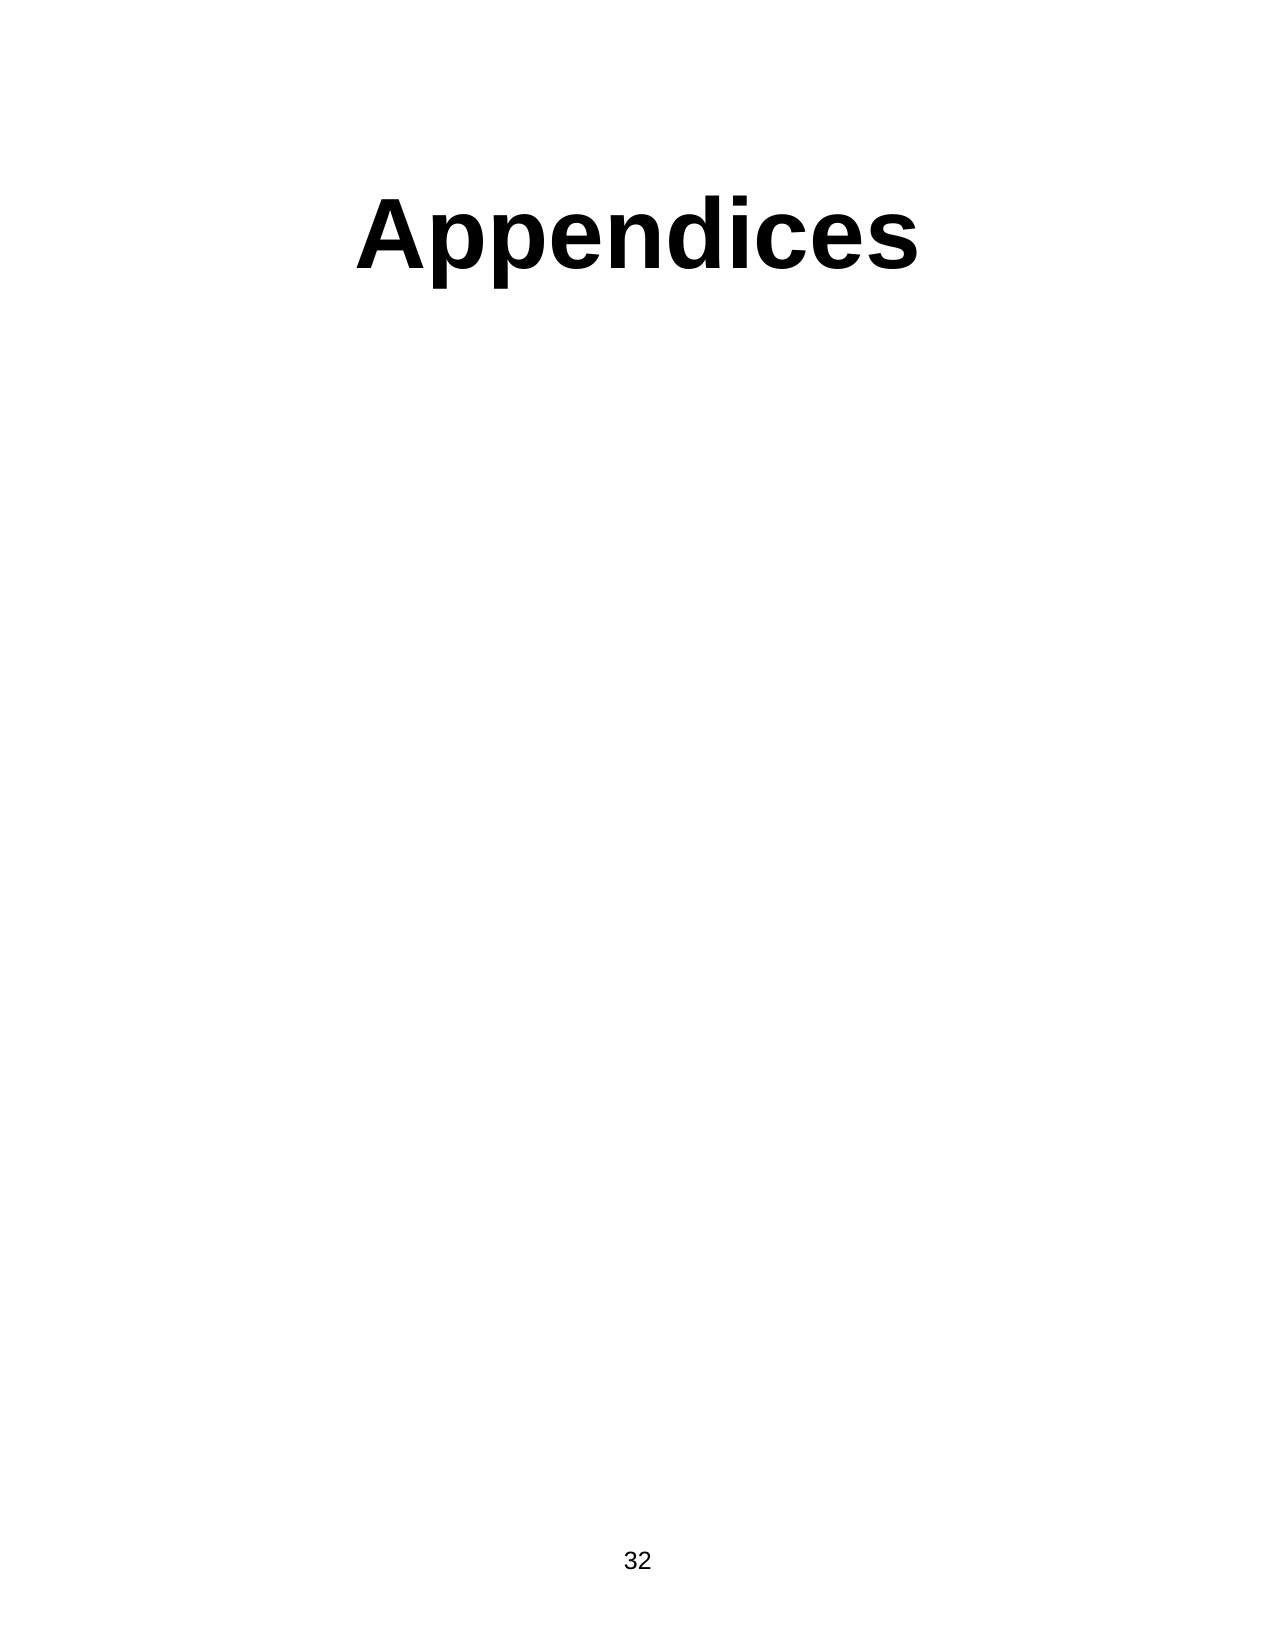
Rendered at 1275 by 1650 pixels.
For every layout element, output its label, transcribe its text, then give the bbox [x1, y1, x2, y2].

subtitle Appendices [150, 175, 1125, 290]
